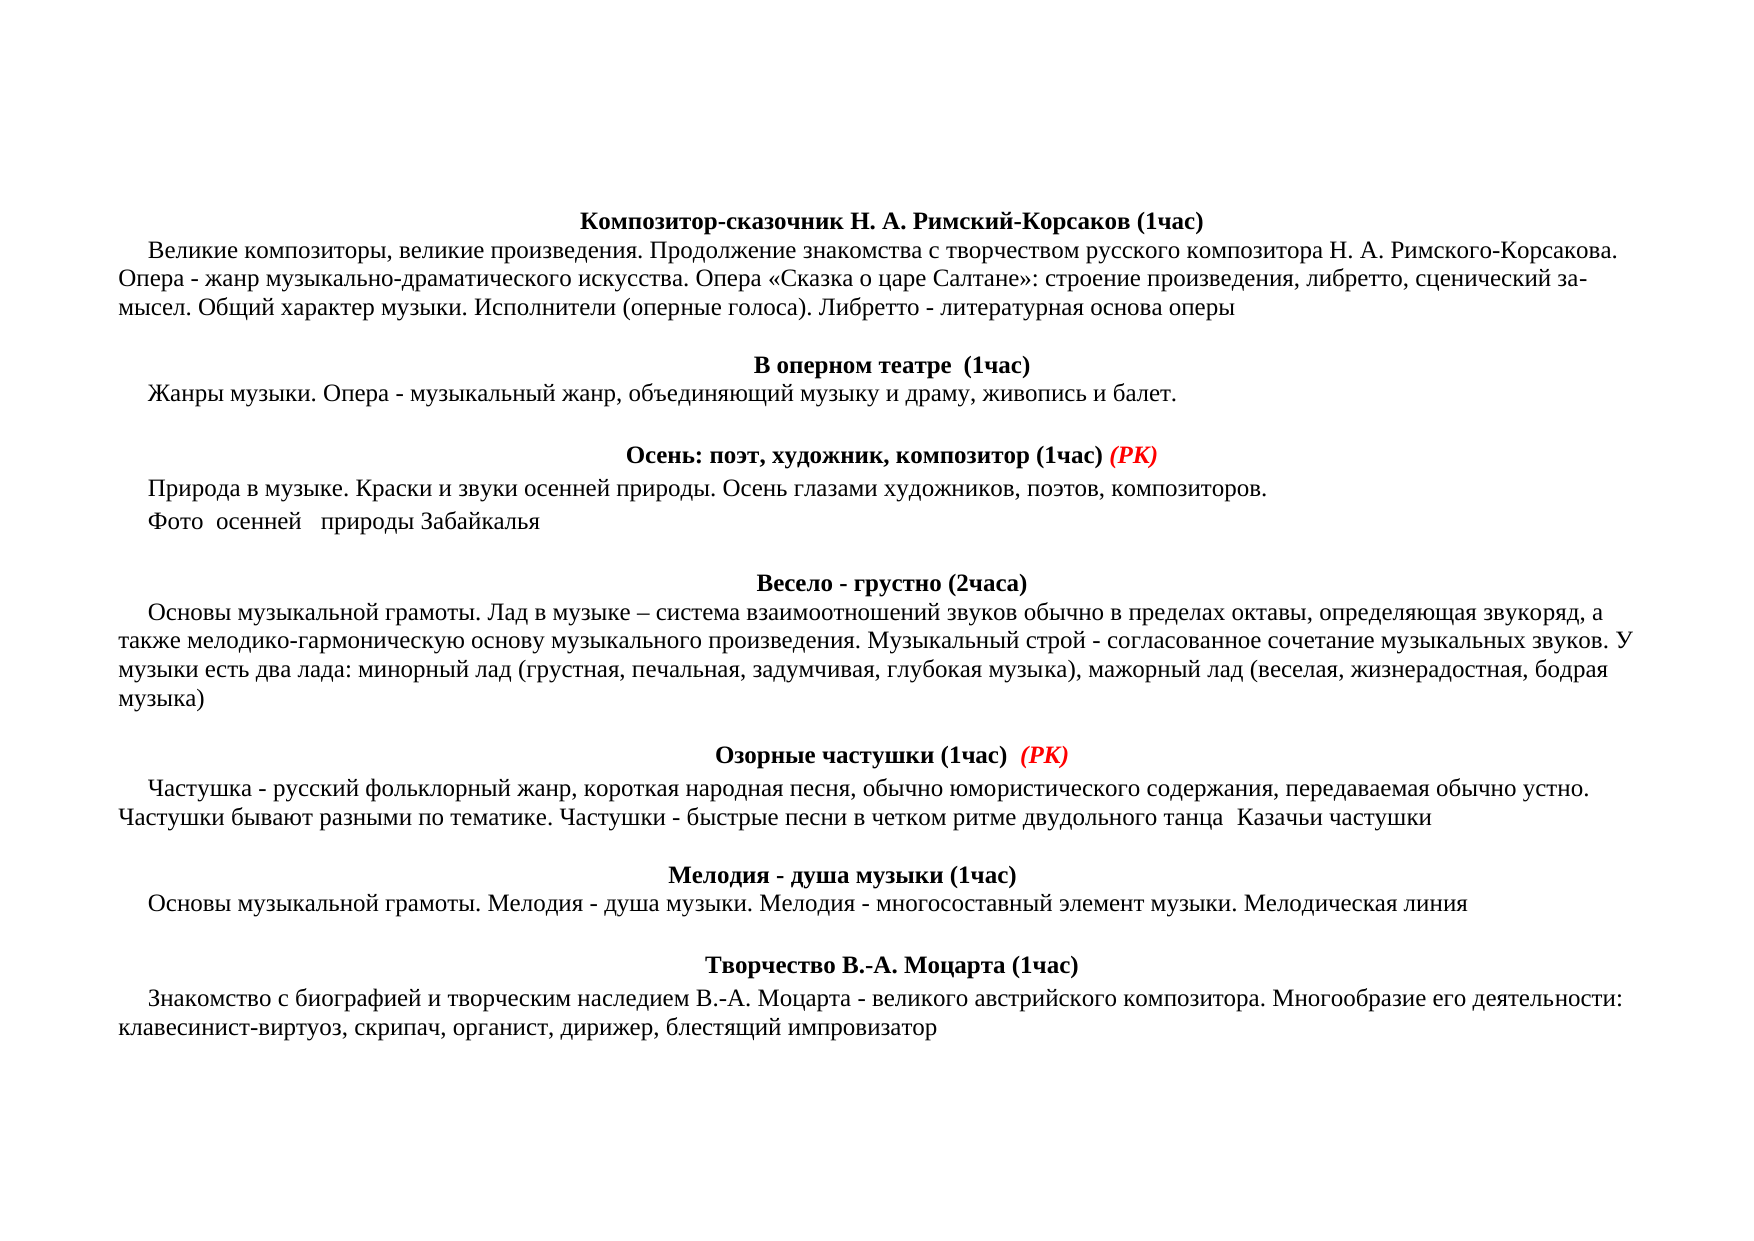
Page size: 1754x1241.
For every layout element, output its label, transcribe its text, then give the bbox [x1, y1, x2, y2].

text Композитор-сказочник Н. А. Римский-Корсаков (1час) [118, 206, 1636, 235]
text Озорные частушки (1час) (РК) [118, 741, 1636, 769]
text Природа в музыке. Краски и звуки осенней природы. Осень глазами художников, поэтов, композиторов. [118, 473, 1636, 502]
text Знакомство с биографией и творческим наследием В.-А. Моцарта - великого австрийского композитора. Многообразие его деятельности: клавесинист-виртуоз, скрипач, органист, дирижер, блестящий импровизатор [118, 983, 1636, 1041]
text Мелодия - душа музыки (1час) [118, 860, 1636, 888]
text Осень: поэт, художник, композитор (1час) (РК) [118, 440, 1636, 469]
text Великие композиторы, великие произведения. Продолжение знакомства с творчеством русского композитора Н. А. Римского-Корсакова. Опера - жанр музыкально-драматического искусства. Опера «Сказка о царе Салтане»: строение произведения, либретто, сценический замысел. Общий характер музыки. Исполнители (оперные голоса). Либретто - литературная основа оперы [118, 235, 1636, 321]
text Основы музыкальной грамоты. Мелодия - душа музыки. Мелодия - многосоставный элемент музыки. Мелодическая линия [118, 888, 1636, 917]
text Весело - грустно (2часа) [118, 568, 1636, 597]
text В оперном театре (1час) [118, 350, 1636, 378]
text Частушка - русский фольклорный жанр, короткая народная песня, обычно юмористического содержания, передаваемая обычно устно. Частушки бывают разными по тематике. Частушки - быстрые песни в четком ритме двудольного танца Казачьи частушки [118, 773, 1636, 831]
text Основы музыкальной грамоты. Лад в музыке – система взаимоотношений звуков обычно в пределах октавы, определяющая звукоряд, а также мелодико-гармоническую основу музыкального произведения. Музыкальный строй - согласованное сочетание музыкальных звуков. У музыки есть два лада: минорный лад (грустная, печальная, задумчивая, глубокая музыка), мажорный лад (веселая, жизнерадостная, бодрая музыка) [118, 597, 1636, 712]
text Фото осенней природы Забайкалья [118, 506, 1636, 535]
text Жанры музыки. Опера - музыкальный жанр, объединяющий музыку и драму, живопись и балет. [118, 378, 1636, 407]
text Творчество В.-А. Моцарта (1час) [118, 950, 1636, 979]
